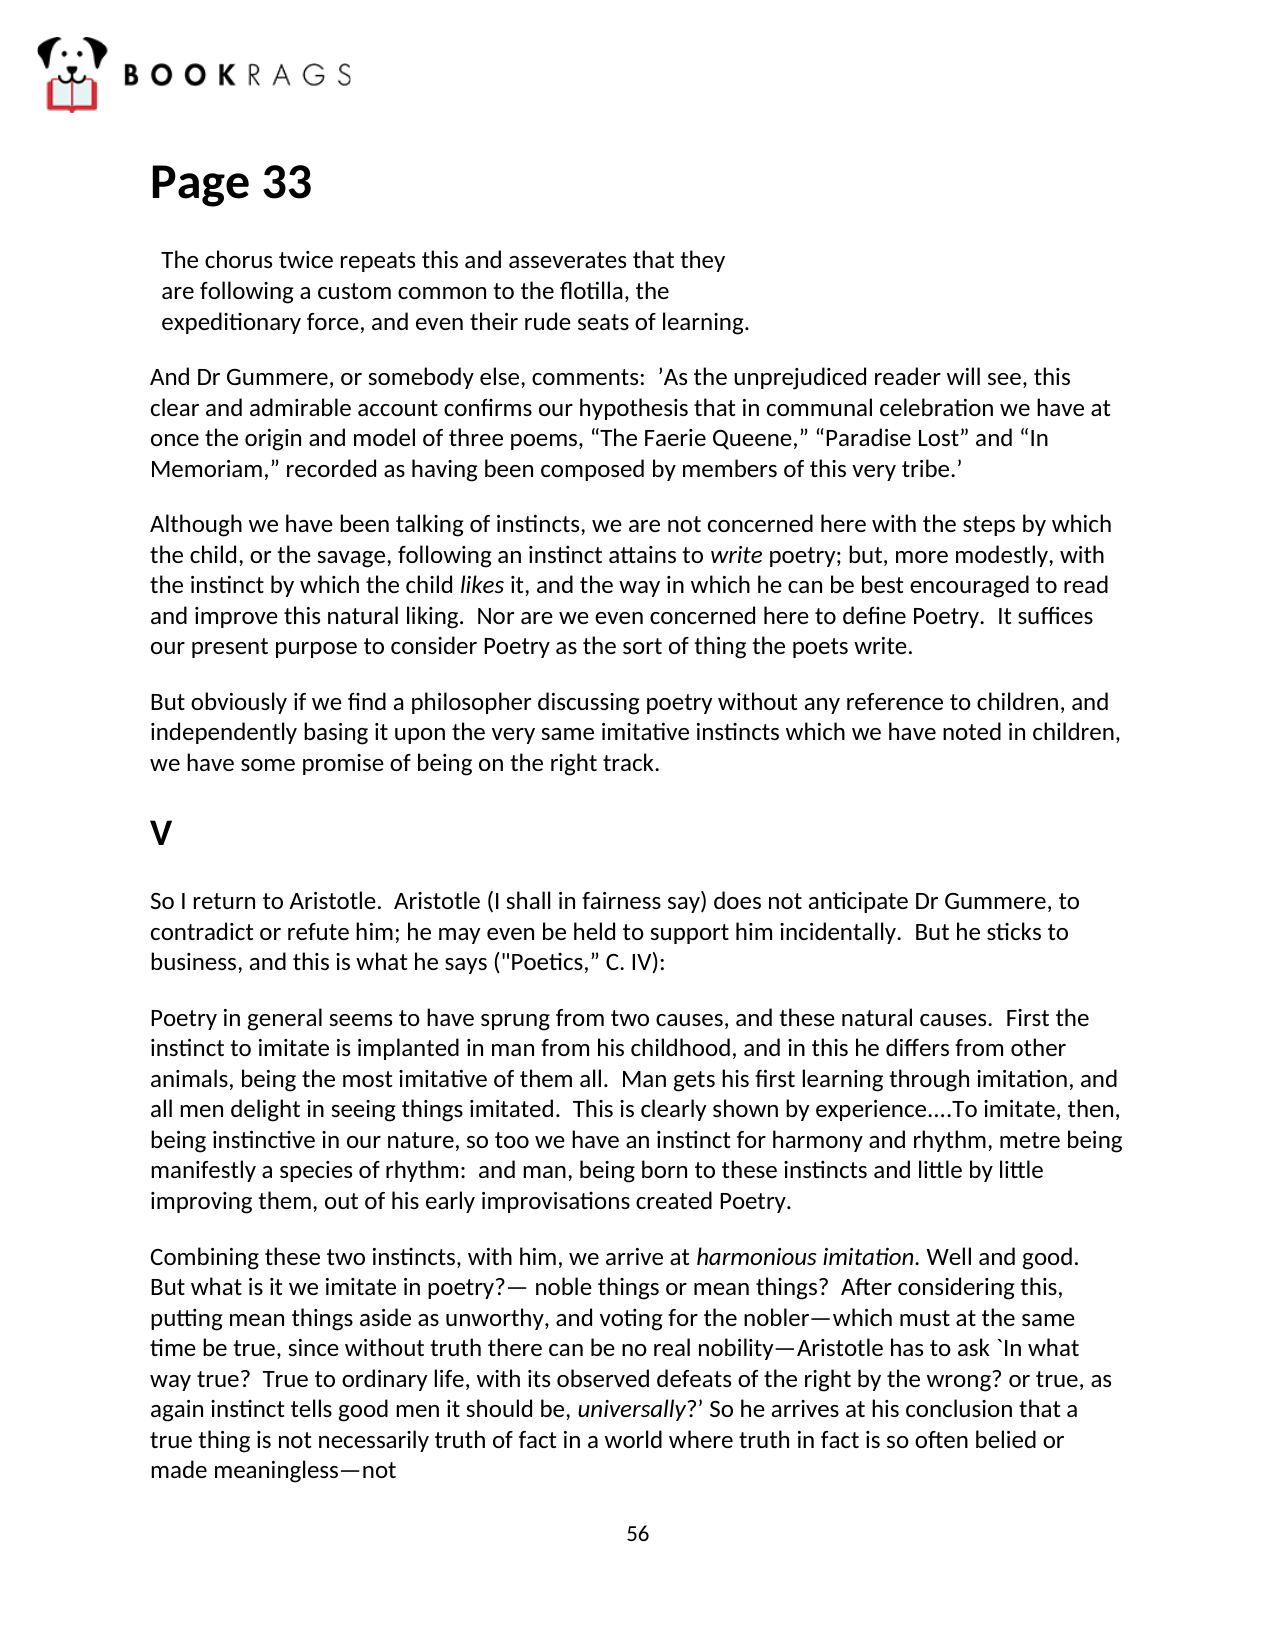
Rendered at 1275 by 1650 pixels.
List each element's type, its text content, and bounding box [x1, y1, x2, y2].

text Poetry in general seems to have sprung from two causes, and these natural causes. First the instinct to imitate is implanted in man from his childhood, and in this he differs from other animals, being the most imitative of them all. Man gets his first learning through imitation, and all men delight in seeing things imitated. This is clearly shown by experience....To imitate, then, being instinctive in our nature, so too we have an instinct for harmony and rhythm, metre being manifestly a species of rhythm: and man, being born to these instincts and little by little improving them, out of his early improvisations created Poetry. [150, 1002, 1125, 1216]
text So I return to Aristotle. Aristotle (I shall in fairness say) does not anticipate Dr Gummere, to contradict or refute him; he may even be held to support him incidentally. But he sticks to business, and this is what he says ("Poetics,” C. IV): [150, 886, 1125, 977]
text But obviously if we find a philosopher discussing poetry without any reference to children, and independently basing it upon the very same imitative instincts which we have noted in children, we have some promise of being on the right track. [150, 686, 1125, 777]
text Although we have been talking of instincts, we are not concerned here with the steps by which the child, or the savage, following an instinct attains to write poetry; but, more modestly, with the instinct by which the child likes it, and the way in which he can be best encouraged to read and improve this natural liking. Nor are we even concerned here to define Poetry. It suffices our present purpose to consider Poetry as the sort of thing the poets write. [150, 508, 1125, 661]
picture [37, 37, 351, 113]
text And Dr Gummere, or somebody else, comments: ’As the unprejudiced reader will see, this clear and admirable account confirms our hypothesis that in communal celebration we have at once the origin and model of three poems, “The Faerie Queene,” “Paradise Lost” and “In Memoriam,” recorded as having been composed by members of this very tribe.’ [150, 361, 1125, 483]
text V [150, 808, 1125, 854]
text Combining these two instincts, with him, we arrive at harmonious imitation. Well and good. But what is it we imitate in poetry?—­ noble things or mean things? After considering this, putting mean things aside as unworthy, and voting for the nobler—­which must at the same time be true, since without truth there can be no real nobility—­Aristotle has to ask `In what way true? True to ordinary life, with its observed defeats of the right by the wrong? or true, as again instinct tells good men it should be, universally?’ So he arrives at his conclusion that a true thing is not necessarily truth of fact in a world where truth in fact is so often belied or made meaningless—­not [150, 1241, 1125, 1485]
text The chorus twice repeats this and asseverates that they are following a custom common to the flotilla, the expeditionary force, and even their rude seats of learning. [150, 244, 1125, 336]
text Page 33 [150, 150, 1125, 211]
